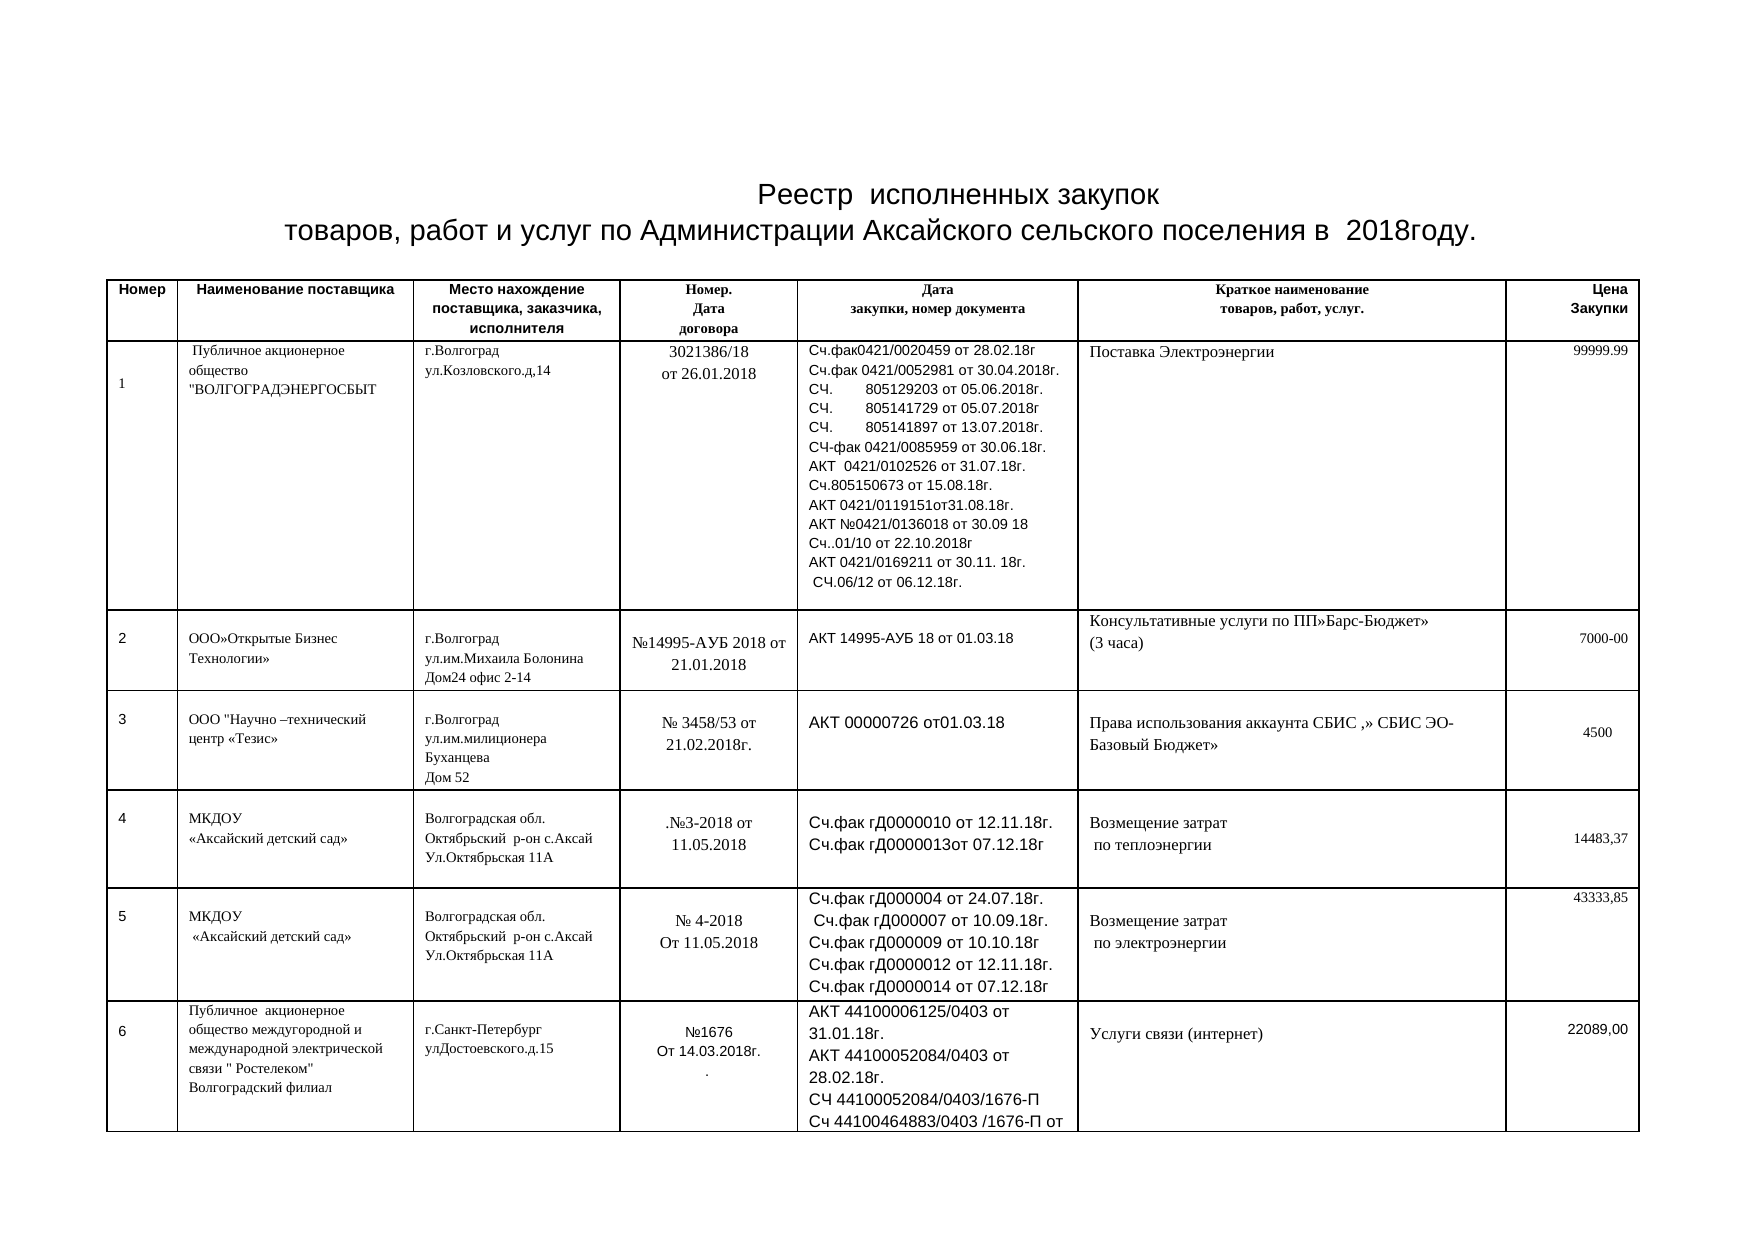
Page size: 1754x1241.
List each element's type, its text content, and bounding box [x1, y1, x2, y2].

table_cell 6 7 [108, 1002, 177, 1131]
table_cell АКТ 00000726 от01.03.18 [798, 691, 1077, 789]
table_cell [1079, 1002, 1505, 1131]
table_cell 2 [108, 611, 177, 690]
table_header Цена Закупки [1507, 281, 1638, 340]
table_cell 4 [108, 791, 177, 887]
table_cell 14483,37 [1507, 791, 1638, 887]
table_cell Возмещение затрат по электроэнергии [1079, 889, 1505, 1000]
table_cell .№3-2018 от 11.05.2018 [621, 791, 797, 887]
table_header Номер. Дата договора [621, 281, 797, 340]
table_header Дата закупки, номер документа [798, 281, 1077, 340]
table_cell № 4-2018 От 11.05.2018 [621, 889, 797, 1000]
text Реестр исполненных закупок [118, 177, 1636, 211]
table_cell г.Волгоград ул.Козловского.д,14 [414, 342, 619, 609]
table_cell 43333,85 [1507, 889, 1638, 1000]
table_cell ООО "Научно –технический центр «Тезис» [178, 691, 413, 789]
table_cell Сч.фак гД000004 от 24.07.18г. Сч.фак гД000007 от 10.09.18г. Сч.фак гД000009 от 10.10.18г Сч.фак гД0000012 от 12.11.18г. Сч.фак гД0000014 от 07.12.18г [798, 889, 1077, 1000]
table_cell Сч.фак0421/0020459 от 28.02.18г Сч.фак 0421/0052981 от 30.04.2018г. СЧ. 805129203 от 05.06.2018г. СЧ. 805141729 от 05.07.2018г СЧ. 805141897 от 13.07.2018г. СЧ-фак 0421/0085959 от 30.06.18г. АКТ 0421/0102526 от 31.07.18г. Сч.805150673 от 15.08.18г. АКТ 0421/0119151от31.08.18г. АКТ №0421/0136018 от 30.09 18 Сч..01/10 от 22.10.2018г АКТ 0421/0169211 от 30.11. 18г. СЧ.06/12 от 06.12.18г. [798, 342, 1077, 609]
table_cell 99999.99 [1507, 342, 1638, 609]
table_cell 4500 [1507, 691, 1638, 789]
table_cell 22089,00 [1507, 1002, 1638, 1131]
table_cell г.Волгоград ул.им.Михаила Болонина Дом24 офис 2-14 [414, 611, 619, 690]
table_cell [414, 1002, 619, 1131]
table_cell Права использования аккаунта СБИС ,» СБИС ЭО- Базовый Бюджет» [1079, 691, 1505, 789]
table_cell Волгоградская обл. Октябрьский р-он с.Аксай Ул.Октябрьская 11А [414, 791, 619, 887]
table_cell № 3458/53 от 21.02.2018г. [621, 691, 797, 789]
table_cell №14995-АУБ 2018 от 21.01.2018 [621, 611, 797, 690]
table_cell Возмещение затрат по теплоэнергии [1079, 791, 1505, 887]
table_header Краткое наименование товаров, работ, услуг. [1079, 281, 1505, 340]
table_cell 1 [108, 342, 177, 609]
table_cell Консультативные услуги по ПП»Барс-Бюджет» (3 часа) [1079, 611, 1505, 690]
table_cell 3 [108, 691, 177, 789]
table_cell Сч.фак гД0000010 от 12.11.18г. Сч.фак гД0000013от 07.12.18г [798, 791, 1077, 887]
table_header Номер [108, 281, 177, 340]
table_cell АКТ 14995-АУБ 18 от 01.03.18 АКТ 13580-АУБ 17 от 03.02.2017 [798, 611, 1077, 690]
table_cell МКДОУ «Аксайский детский сад» [178, 889, 413, 1000]
table_cell 7000-00 [1507, 611, 1638, 690]
table_cell г.Волгоград ул.им.милиционера Буханцева Дом 52 [414, 691, 619, 789]
table_header Наименование поставщика [178, 281, 413, 340]
table_cell МКДОУ «Аксайский детский сад» [178, 791, 413, 887]
table_cell 3021386/18 от 26.01.2018 [621, 342, 797, 609]
text товаров, работ и услуг по Администрации Аксайского сельского поселения в 2018году. [118, 213, 1636, 246]
table_cell Волгоградская обл. Октябрьский р-он с.Аксай Ул.Октябрьская 11А [414, 889, 619, 1000]
table_cell 5 [108, 889, 177, 1000]
table_cell ООО»Открытые Бизнес Технологии» [178, 611, 413, 690]
table_header Место нахождение поставщика, заказчика, исполнителя [414, 281, 619, 340]
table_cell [178, 1002, 413, 1131]
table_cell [621, 1002, 797, 1131]
table_cell Публичное акционерное общество "ВОЛГОГРАДЭНЕРГОСБЫТ [178, 342, 413, 609]
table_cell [798, 1002, 1077, 1131]
table_cell Поставка Электроэнергии [1079, 342, 1505, 609]
